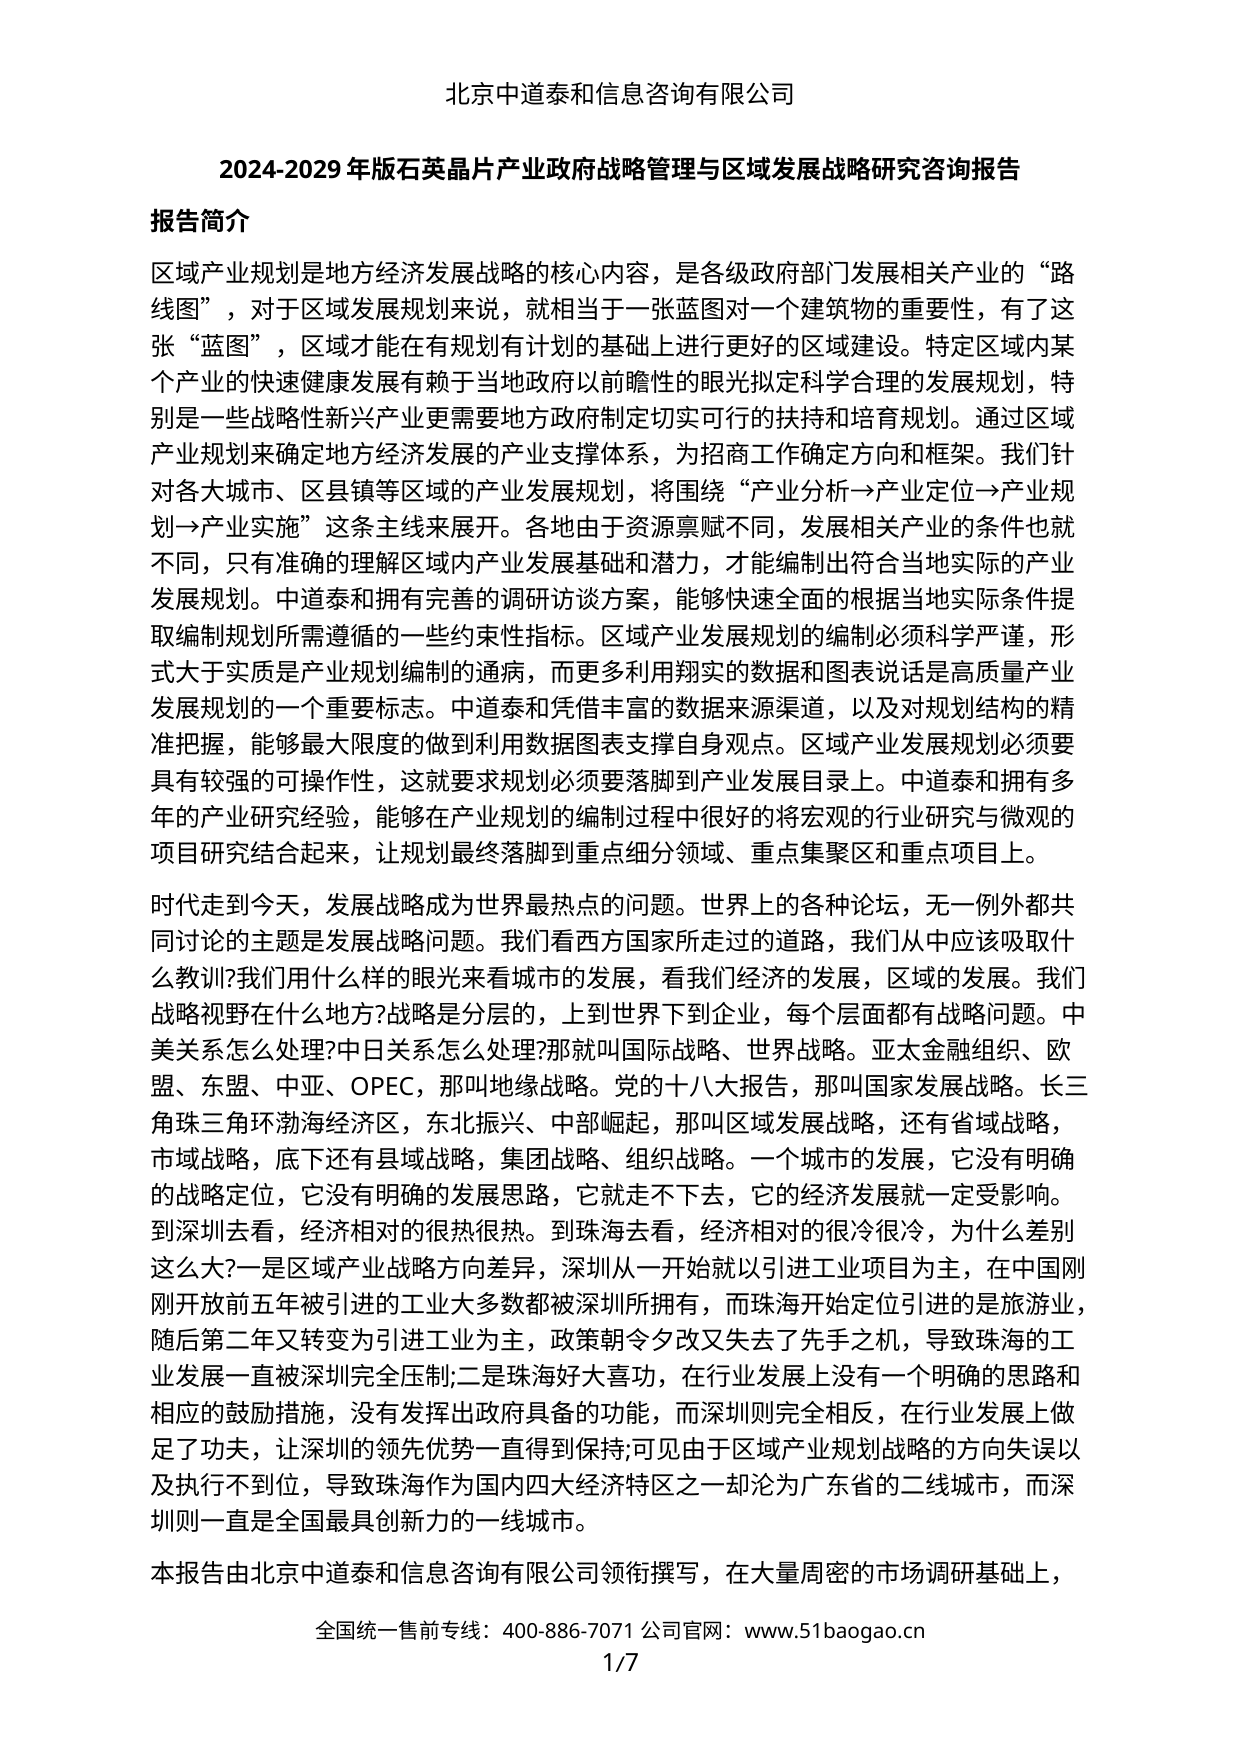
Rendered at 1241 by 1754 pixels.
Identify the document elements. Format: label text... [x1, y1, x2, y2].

text 区域产业规划是地方经济发展战略的核心内容，是各级政府部门发展相关产业的“路线图”，对于区域发展规划来说，就相当于一张蓝图对一个建筑物的重要性，有了这张“蓝图”，区域才能在有规划有计划的基础上进行更好的区域建设。特定区域内某个产业的快速健康发展有赖于当地政府以前瞻性的眼光拟定科学合理的发展规划，特别是一些战略性新兴产业更需要地方政府制定切实可行的扶持和培育规划。通过区域产业规划来确定地方经济发展的产业支撑体系，为招商工作确定方向和框架。我们针对各大城市、区县镇等区域的产业发展规划，将围绕“产业分析→产业定位→产业规划→产业实施”这条主线来展开。各地由于资源禀赋不同，发展相关产业的条件也就不同，只有准确的理解区域内产业发展基础和潜力，才能编制出符合当地实际的产业发展规划。中道泰和拥有完善的调研访谈方案，能够快速全面的根据当地实际条件提取编制规划所需遵循的一些约束性指标。区域产业发展规划的编制必须科学严谨，形式大于实质是产业规划编制的通病，而更多利用翔实的数据和图表说话是高质量产业发展规划的一个重要标志。中道泰和凭借丰富的数据来源渠道，以及对规划结构的精准把握，能够最大限度的做到利用数据图表支撑自身观点。区域产业发展规划必须要具有较强的可操作性，这就要求规划必须要落脚到产业发展目录上。中道泰和拥有多年的产业研究经验，能够在产业规划的编制过程中很好的将宏观的行业研究与微观的项目研究结合起来，让规划最终落脚到重点细分领域、重点集聚区和重点项目上。 [150, 254, 1090, 870]
text 时代走到今天，发展战略成为世界最热点的问题。世界上的各种论坛，无一例外都共同讨论的主题是发展战略问题。我们看西方国家所走过的道路，我们从中应该吸取什么教训?我们用什么样的眼光来看城市的发展，看我们经济的发展，区域的发展。我们战略视野在什么地方?战略是分层的，上到世界下到企业，每个层面都有战略问题。中美关系怎么处理?中日关系怎么处理?那就叫国际战略、世界战略。亚太金融组织、欧盟、东盟、中亚、OPEC，那叫地缘战略。党的十八大报告，那叫国家发展战略。长三角珠三角环渤海经济区，东北振兴、中部崛起，那叫区域发展战略，还有省域战略，市域战略，底下还有县域战略，集团战略、组织战略。一个城市的发展，它没有明确的战略定位，它没有明确的发展思路，它就走不下去，它的经济发展就一定受影响。到深圳去看，经济相对的很热很热。到珠海去看，经济相对的很冷很冷，为什么差别这么大?一是区域产业战略方向差异，深圳从一开始就以引进工业项目为主，在中国刚刚开放前五年被引进的工业大多数都被深圳所拥有，而珠海开始定位引进的是旅游业，随后第二年又转变为引进工业为主，政策朝令夕改又失去了先手之机，导致珠海的工业发展一直被深圳完全压制;二是珠海好大喜功，在行业发展上没有一个明确的思路和相应的鼓励措施，没有发挥出政府具备的功能，而深圳则完全相反，在行业发展上做足了功夫，让深圳的领先优势一直得到保持;可见由于区域产业规划战略的方向失误以及执行不到位，导致珠海作为国内四大经济特区之一却沦为广东省的二线城市，而深圳则一直是全国最具创新力的一线城市。 [150, 886, 1090, 1538]
text 2024-2029年版石英晶片产业政府战略管理与区域发展战略研究咨询报告 [150, 150, 1090, 186]
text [150, 1554, 1090, 1590]
text 报告简介 [150, 202, 1090, 238]
